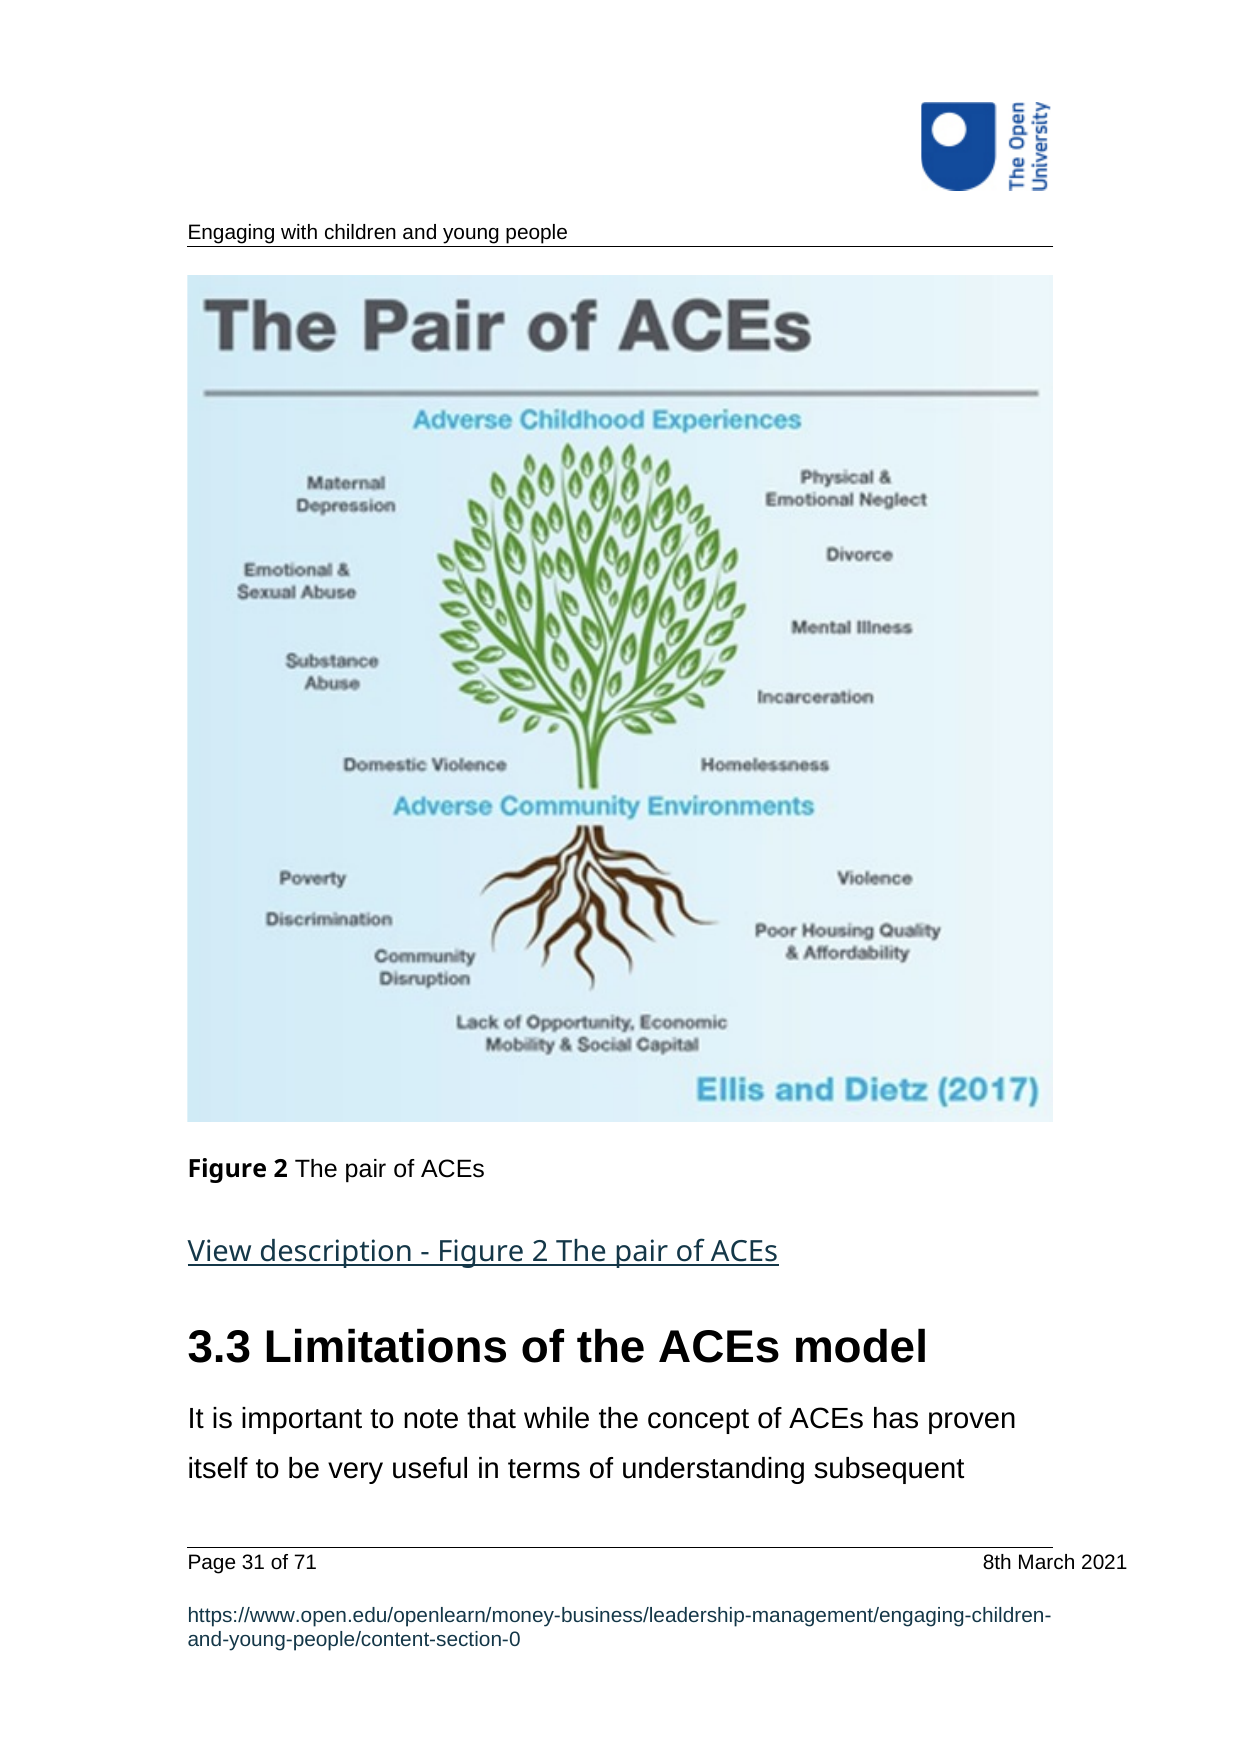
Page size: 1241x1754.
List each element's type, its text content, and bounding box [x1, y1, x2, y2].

picture [921, 102, 1052, 191]
text Figure 2 The pair of ACEs [187, 1151, 1053, 1184]
picture [187, 275, 1053, 1122]
subtitle 3.3 Limitations of the ACEs model [187, 1319, 1053, 1372]
text View description - Figure 2 The pair of ACEs [187, 1231, 1053, 1270]
